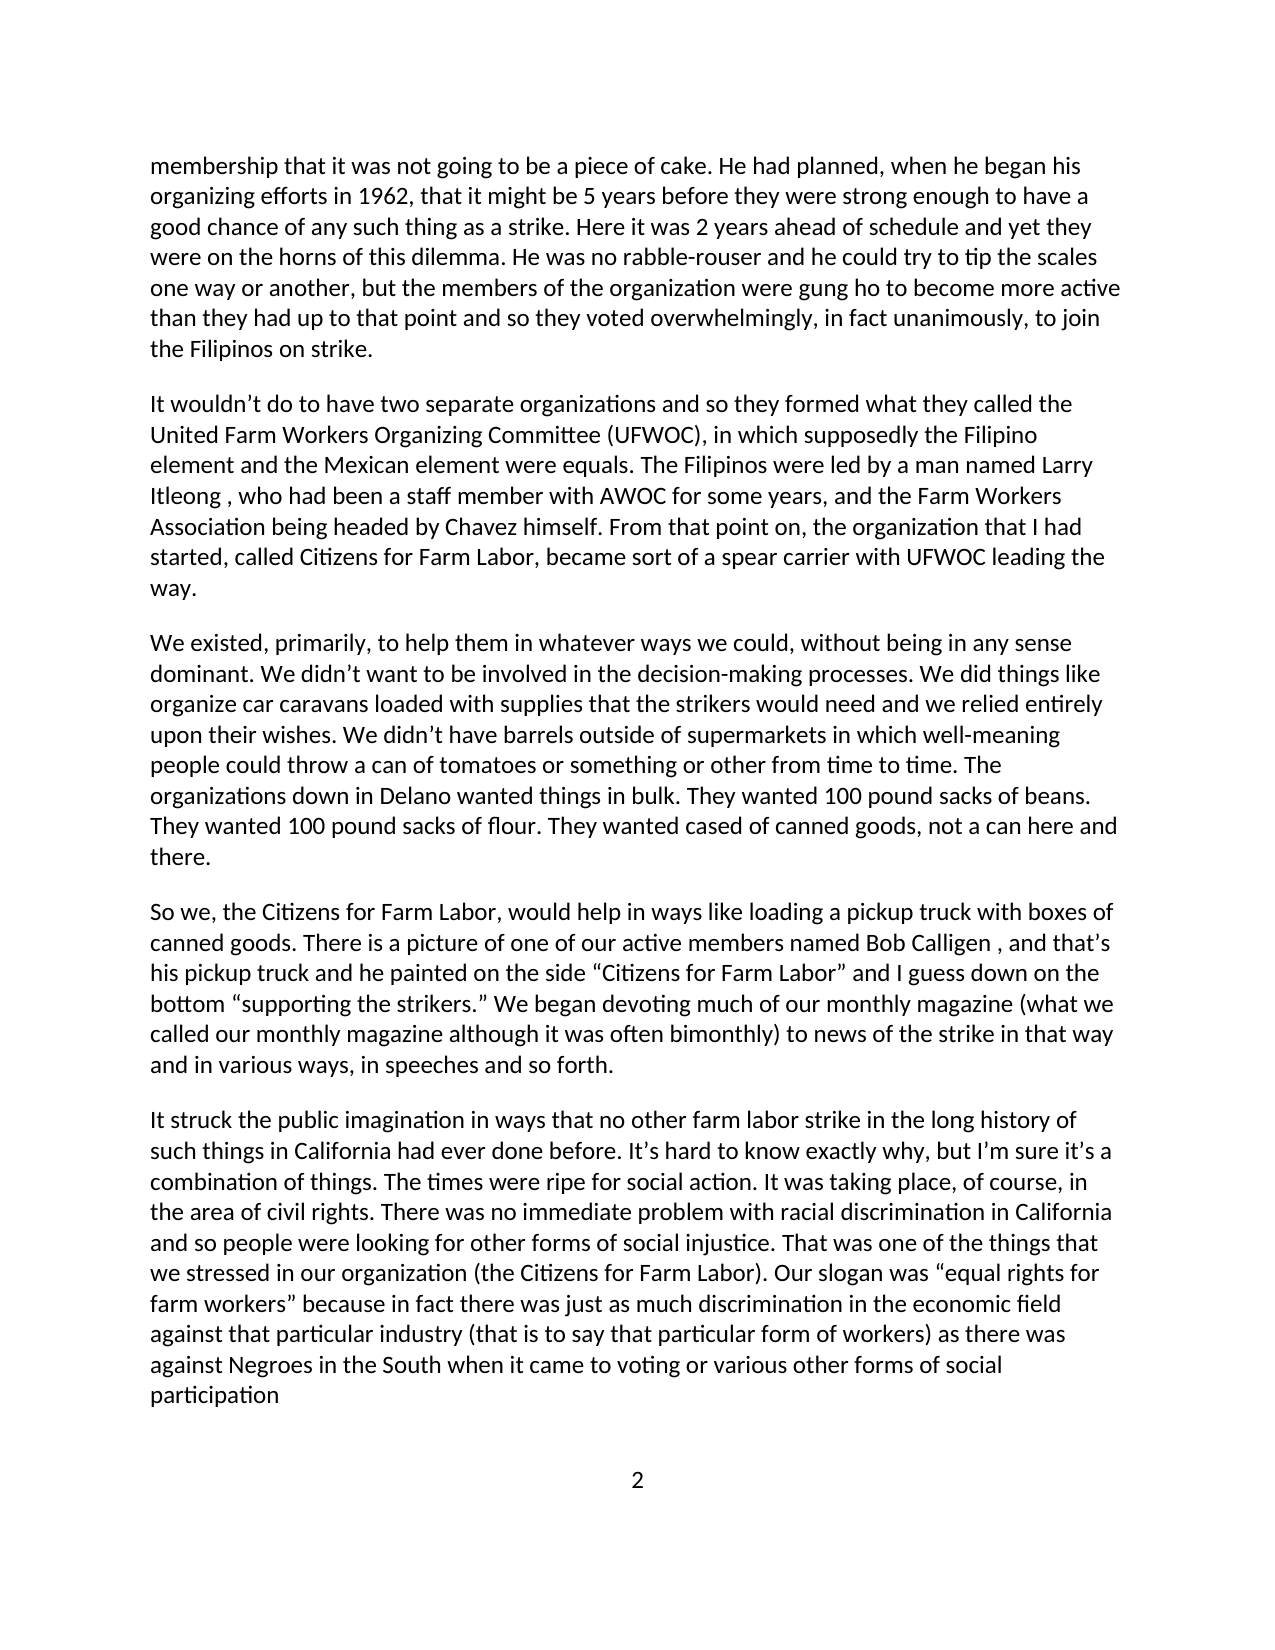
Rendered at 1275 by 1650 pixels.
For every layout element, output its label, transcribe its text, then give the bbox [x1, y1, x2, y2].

text We existed, primarily, to help them in whatever ways we could, without being in any sense dominant. We didn’t want to be involved in the decision-making processes. We did things like organize car caravans loaded with supplies that the strikers would need and we relied entirely upon their wishes. We didn’t have barrels outside of supermarkets in which well-meaning people could throw a can of tomatoes or something or other from time to time. The organizations down in Delano wanted things in bulk. They wanted 100 pound sacks of beans. They wanted 100 pound sacks of flour. They wanted cased of canned goods, not a can here and there. [150, 627, 1125, 871]
text It struck the public imagination in ways that no other farm labor strike in the long history of such things in California had ever done before. It’s hard to know exactly why, but I’m sure it’s a combination of things. The times were ripe for social action. It was taking place, of course, in the area of civil rights. There was no immediate problem with racial discrimination in California and so people were looking for other forms of social injustice. That was one of the things that we stressed in our organization (the Citizens for Farm Labor). Our slogan was “equal rights for farm workers” because in fact there was just as much discrimination in the economic field against that particular industry (that is to say that particular form of workers) as there was against Negroes in the South when it came to voting or various other forms of social participation [150, 1104, 1125, 1410]
text It wouldn’t do to have two separate organizations and so they formed what they called the United Farm Workers Organizing Committee (UFWOC), in which supposedly the Filipino element and the Mexican element were equals. The Filipinos were led by a man named Larry Itleong , who had been a staff member with AWOC for some years, and the Farm Workers Association being headed by Chavez himself. From that point on, the organization that I had started, called Citizens for Farm Labor, became sort of a spear carrier with UFWOC leading the way. [150, 389, 1125, 602]
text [150, 150, 1125, 364]
text So we, the Citizens for Farm Labor, would help in ways like loading a pickup truck with boxes of canned goods. There is a picture of one of our active members named Bob Calligen , and that’s his pickup truck and he painted on the side “Citizens for Farm Labor” and I guess down on the bottom “supporting the strikers.” We began devoting much of our monthly magazine (what we called our monthly magazine although it was often bimonthly) to news of the strike in that way and in various ways, in speeches and so forth. [150, 896, 1125, 1079]
